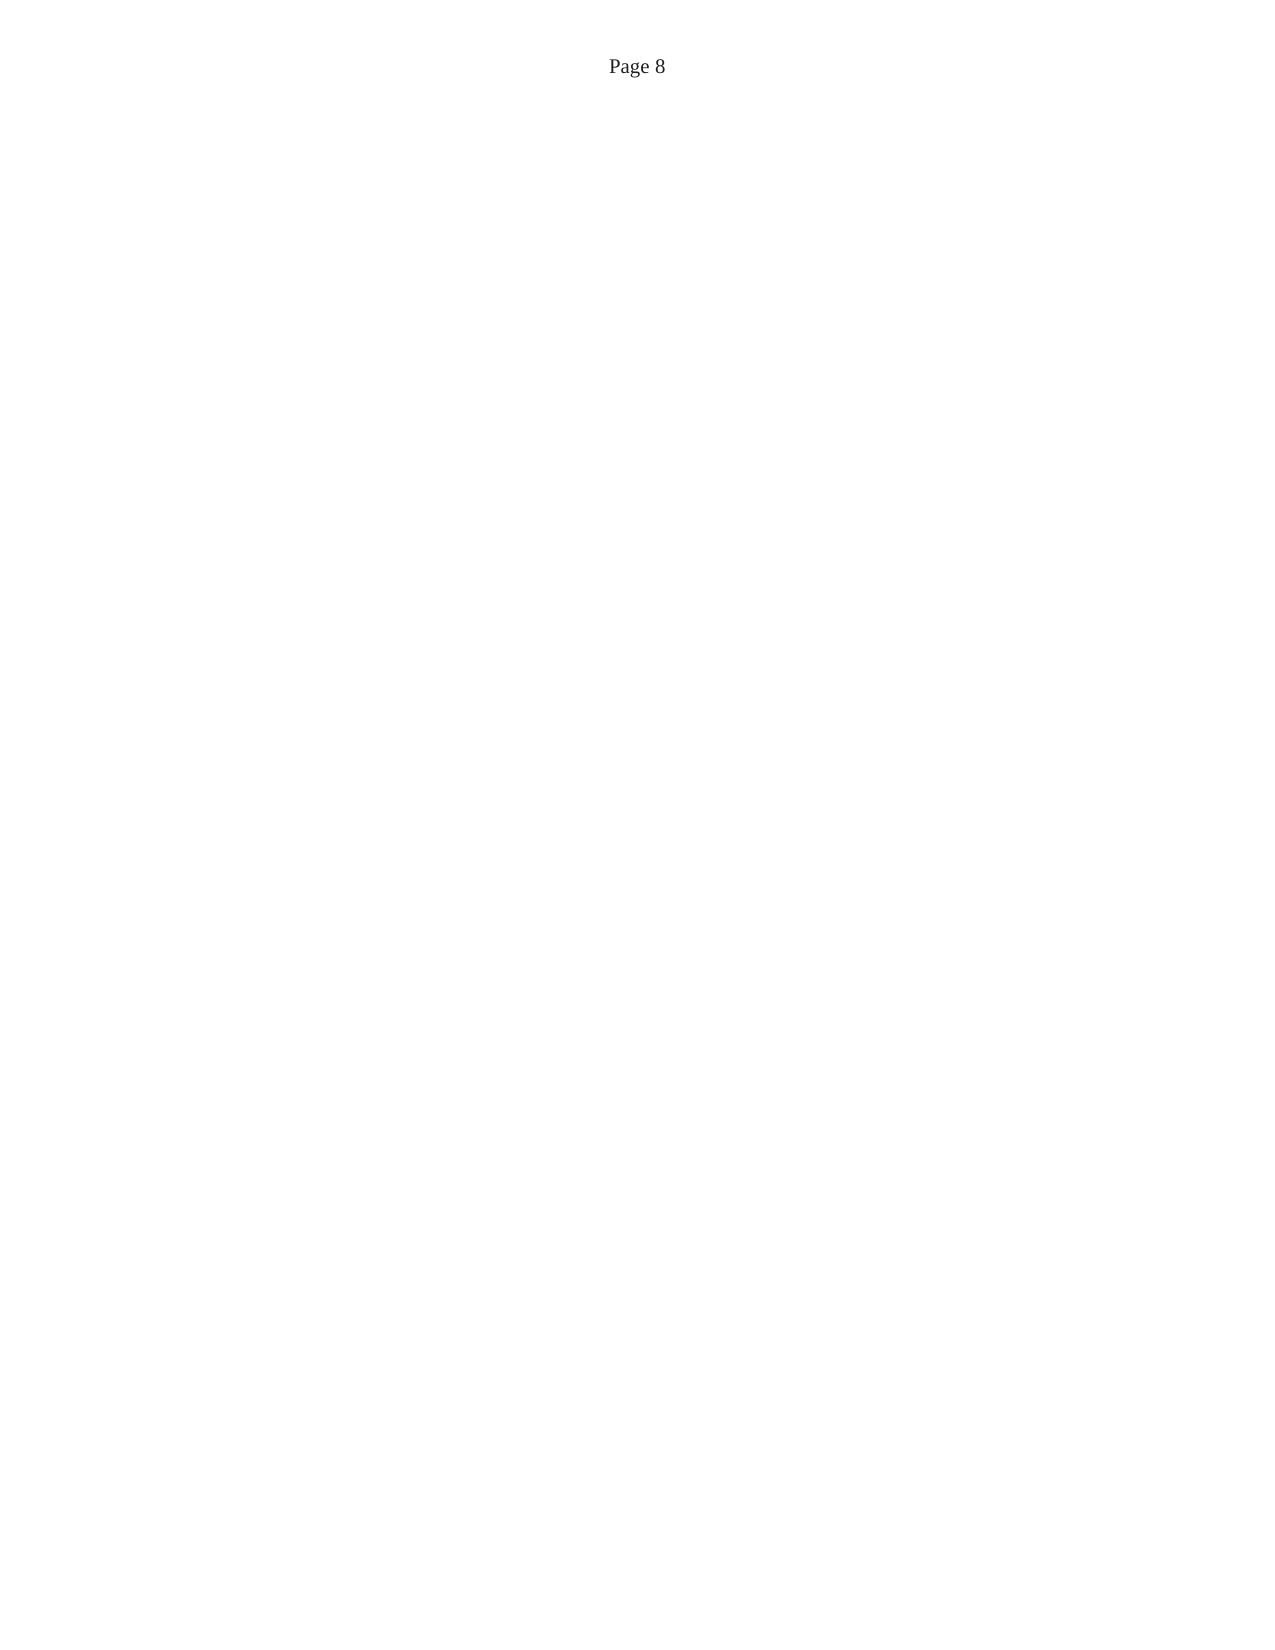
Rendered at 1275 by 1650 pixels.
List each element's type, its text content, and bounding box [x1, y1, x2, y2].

text Page 8 [411, 54, 863, 78]
